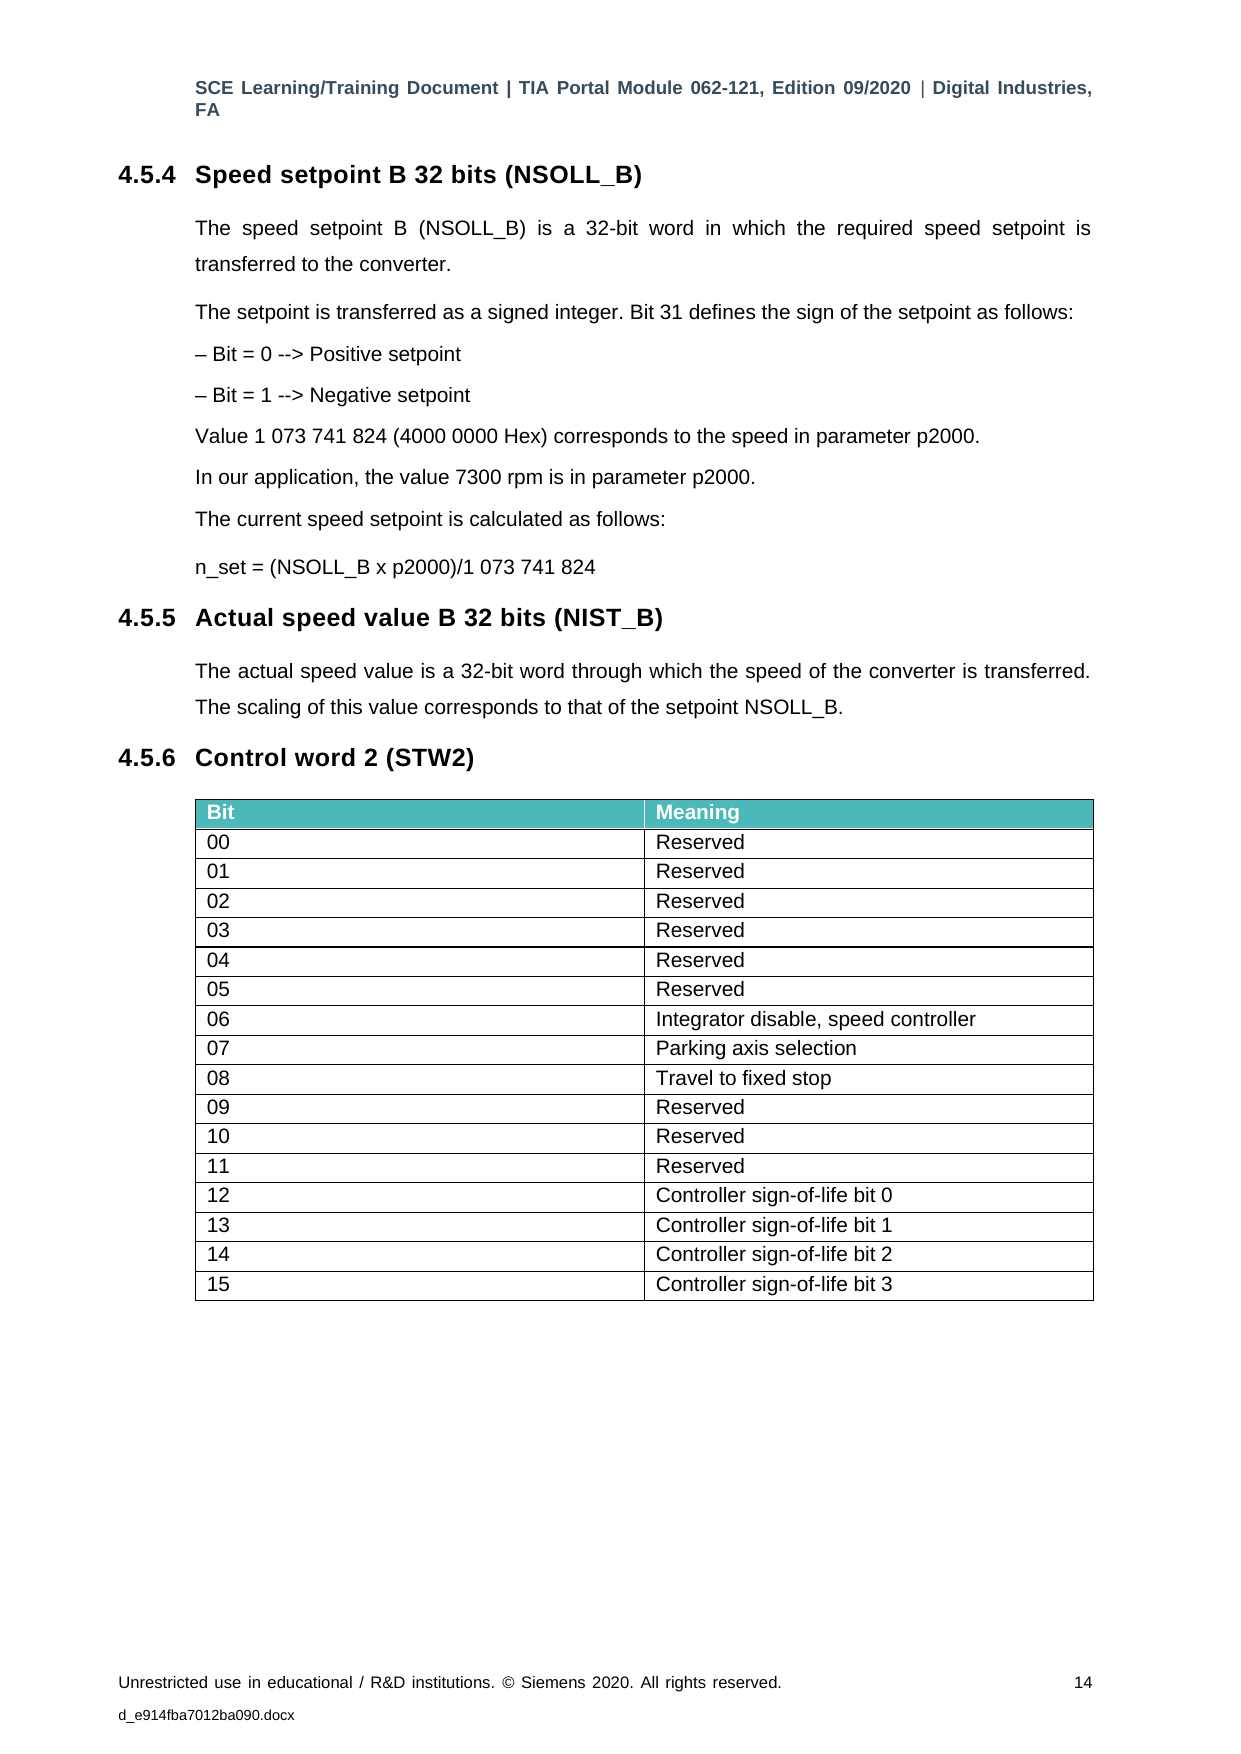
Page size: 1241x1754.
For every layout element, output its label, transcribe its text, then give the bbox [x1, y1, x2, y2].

table_cell 00 [196, 830, 644, 858]
text The actual speed value is a 32-bit word through which the speed of the converter is transferred. The scaling of this value corresponds to that of the setpoint NSOLL_B. [195, 659, 1092, 719]
text – Bit = 0 --> Positive setpoint [195, 341, 1092, 365]
table_cell Reserved [645, 830, 1093, 858]
table_cell 04 [196, 948, 644, 976]
table_header Meaning [645, 800, 1093, 828]
table_cell 10 [196, 1124, 644, 1153]
table_cell Controller sign-of-life bit 1 [645, 1213, 1093, 1241]
text In our application, the value 7300 rpm is in parameter p2000. [195, 465, 1092, 489]
table_header Bit [196, 800, 644, 828]
text Value 1 073 741 824 (4000 0000 Hex) corresponds to the speed in parameter p2000. [195, 424, 1092, 448]
table_cell Reserved [645, 859, 1093, 887]
table_cell 06 [196, 1006, 644, 1035]
table_cell 09 [196, 1095, 644, 1123]
table_cell 15 [196, 1272, 644, 1300]
table_cell Controller sign-of-life bit 0 [645, 1183, 1093, 1212]
table_cell 01 [196, 859, 644, 887]
text The current speed setpoint is calculated as follows: [195, 506, 1092, 530]
text The speed setpoint B (NSOLL_B) is a 32-bit word in which the required speed setpoint is transferred to the converter. [195, 216, 1092, 276]
table_cell Reserved [645, 1154, 1093, 1182]
table_cell 03 [196, 918, 644, 946]
table_cell Reserved [645, 918, 1093, 946]
table_cell Reserved [645, 948, 1093, 976]
text The setpoint is transferred as a signed integer. Bit 31 defines the sign of the setpoint as follows: [195, 300, 1092, 324]
table_cell 08 [196, 1065, 644, 1094]
table_cell 05 [196, 977, 644, 1005]
subtitle Control word 2 (STW2) [118, 743, 1092, 772]
table_cell Controller sign-of-life bit 3 [645, 1272, 1093, 1300]
table_cell 02 [196, 889, 644, 917]
table_cell Reserved [645, 1095, 1093, 1123]
subtitle Speed setpoint B 32 bits (NSOLL_B) [118, 160, 1092, 189]
table_cell 07 [196, 1036, 644, 1064]
table_cell Reserved [645, 1124, 1093, 1153]
table_cell Controller sign-of-life bit 2 [645, 1242, 1093, 1271]
table_cell Reserved [645, 889, 1093, 917]
text n_set = (NSOLL_B x p2000)/1 073 741 824 [195, 555, 1092, 579]
text – Bit = 1 --> Negative setpoint [195, 383, 1092, 407]
table_cell 12 [196, 1183, 644, 1212]
subtitle Actual speed value B 32 bits (NIST_B) [118, 603, 1092, 632]
table_cell Reserved [645, 977, 1093, 1005]
table_cell 14 [196, 1242, 644, 1271]
table_cell 13 [196, 1213, 644, 1241]
table_cell Integrator disable, speed controller [645, 1006, 1093, 1035]
table_cell Travel to fixed stop [645, 1065, 1093, 1094]
table_cell Parking axis selection [645, 1036, 1093, 1064]
table_cell 11 [196, 1154, 644, 1182]
